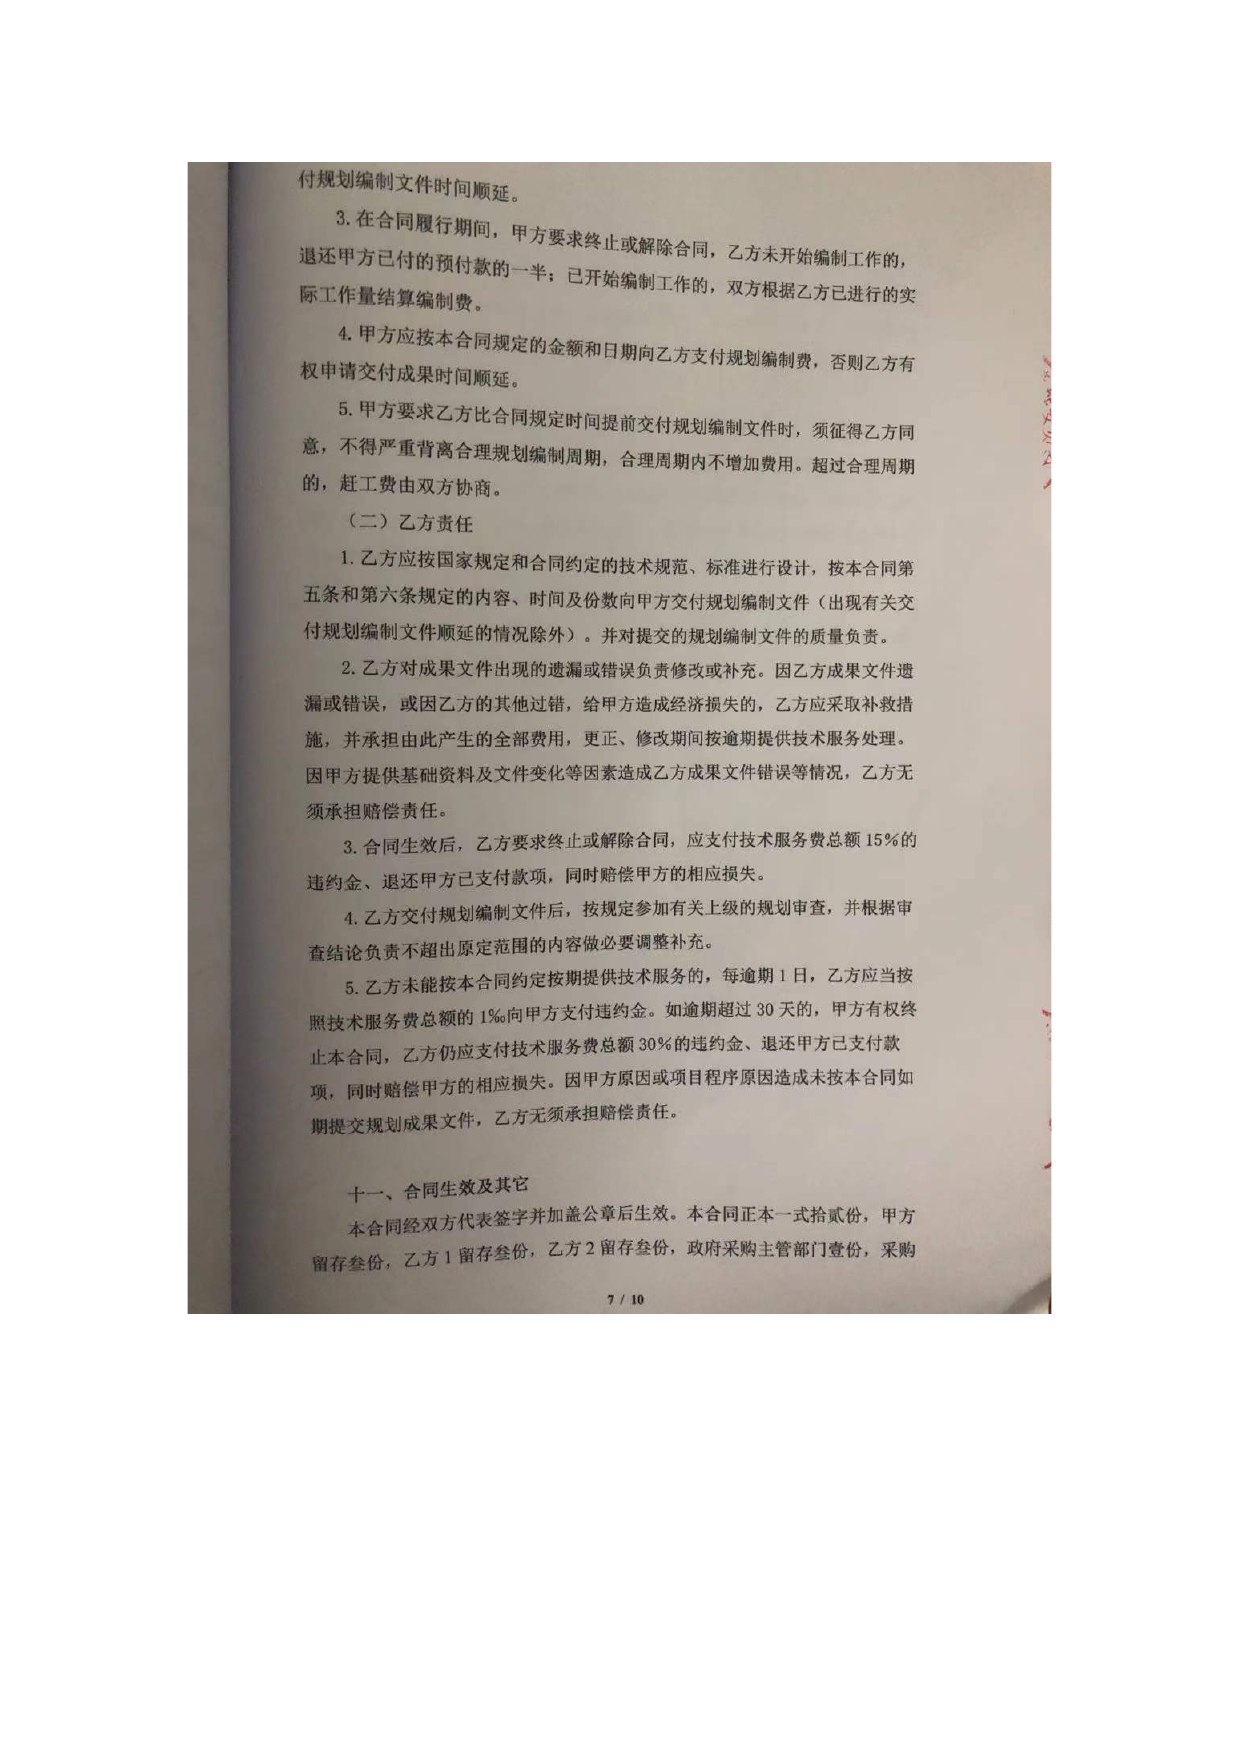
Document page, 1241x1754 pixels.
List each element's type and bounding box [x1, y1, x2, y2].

picture [187, 162, 1052, 1314]
